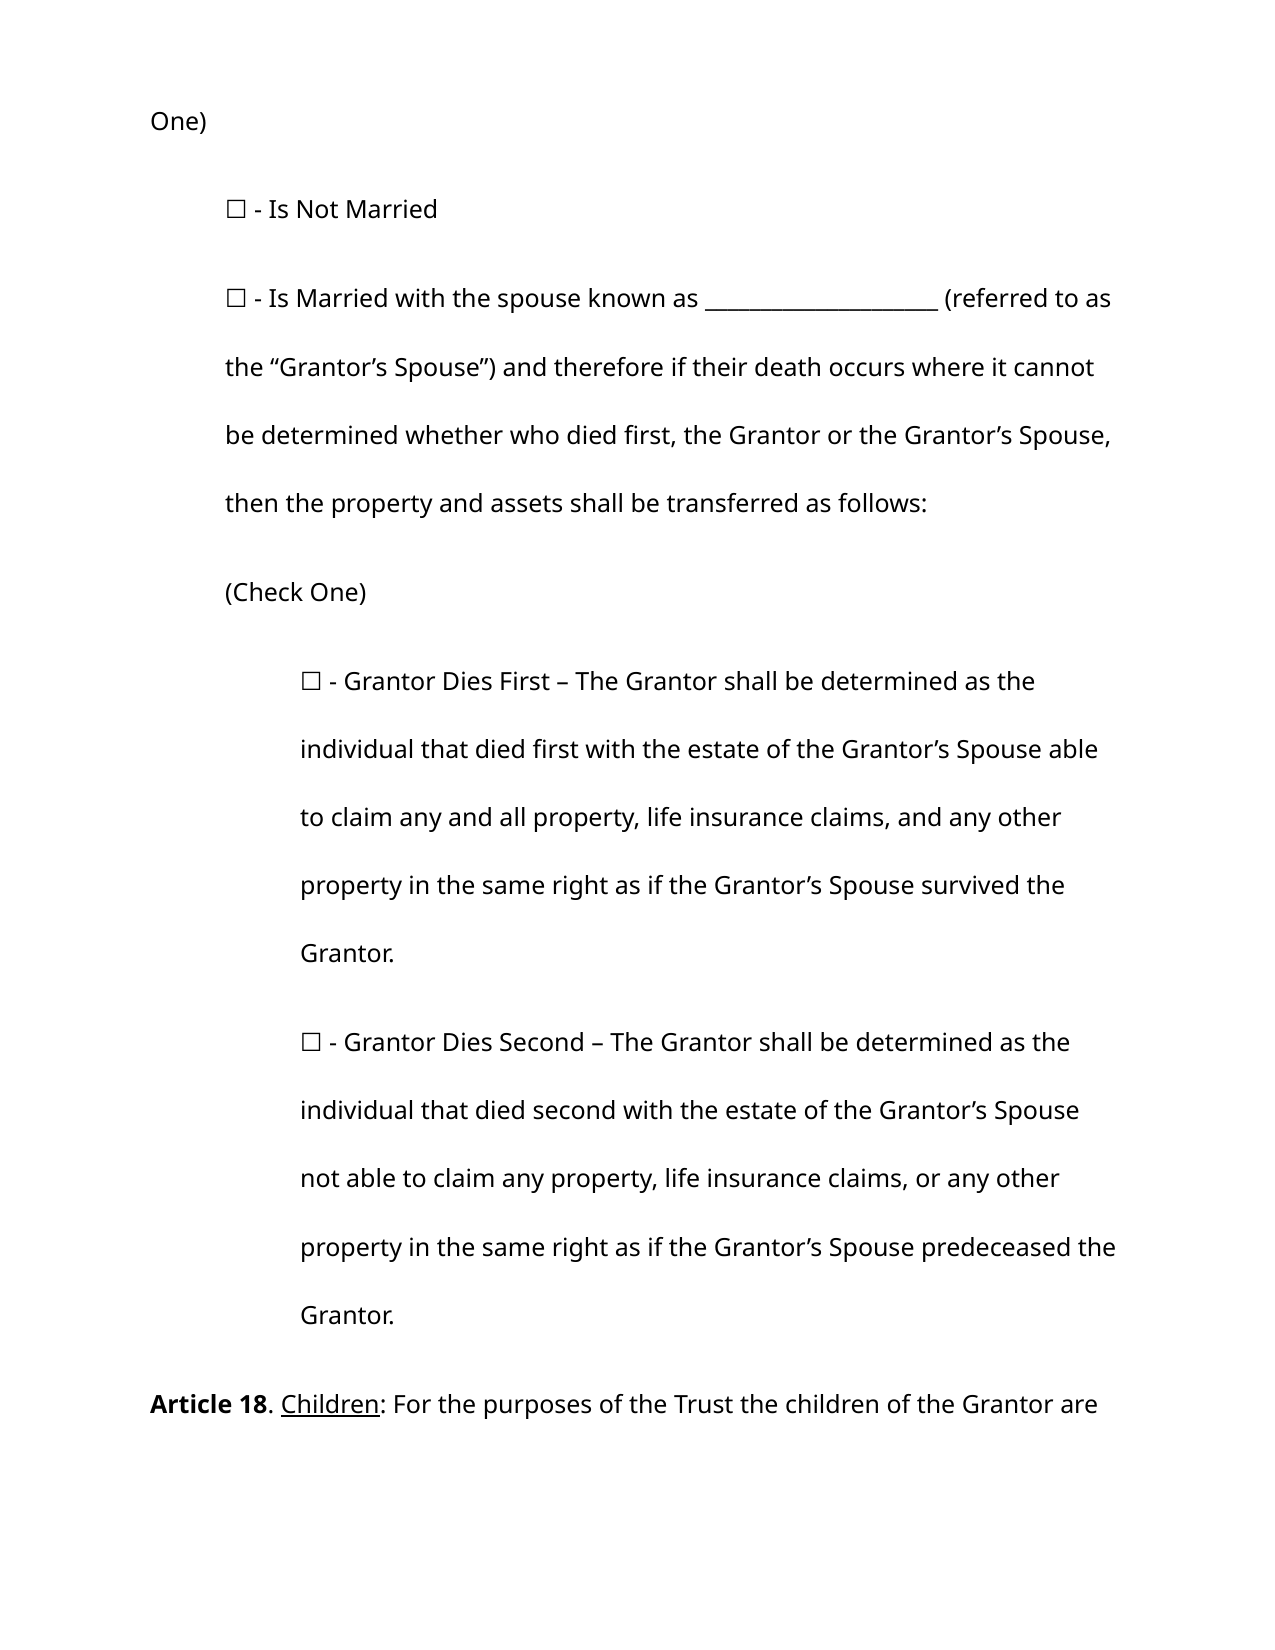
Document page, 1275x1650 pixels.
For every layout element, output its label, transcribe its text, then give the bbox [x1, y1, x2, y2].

text ☐ - Is Not Married [150, 192, 1125, 226]
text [150, 1386, 1125, 1420]
text ☐ - Grantor Dies Second – The Grantor shall be determined as the individual that died second with the estate of the Grantor’s Spouse not able to claim any property, life insurance claims, or any other property in the same right as if the Grantor’s Spouse predeceased the Grantor. [300, 1025, 1125, 1331]
text (Check One) [150, 574, 1125, 608]
text ☐ - Is Married with the spouse known as _____________________ (referred to as the “Grantor’s Spouse”) and therefore if their death occurs where it cannot be determined whether who died first, the Grantor or the Grantor’s Spouse, then the property and assets shall be transferred as follows: [225, 281, 1125, 519]
text ☐ - Grantor Dies First – The Grantor shall be determined as the individual that died first with the estate of the Grantor’s Spouse able to claim any and all property, life insurance claims, and any other property in the same right as if the Grantor’s Spouse survived the Grantor. [300, 663, 1125, 970]
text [150, 103, 1125, 137]
